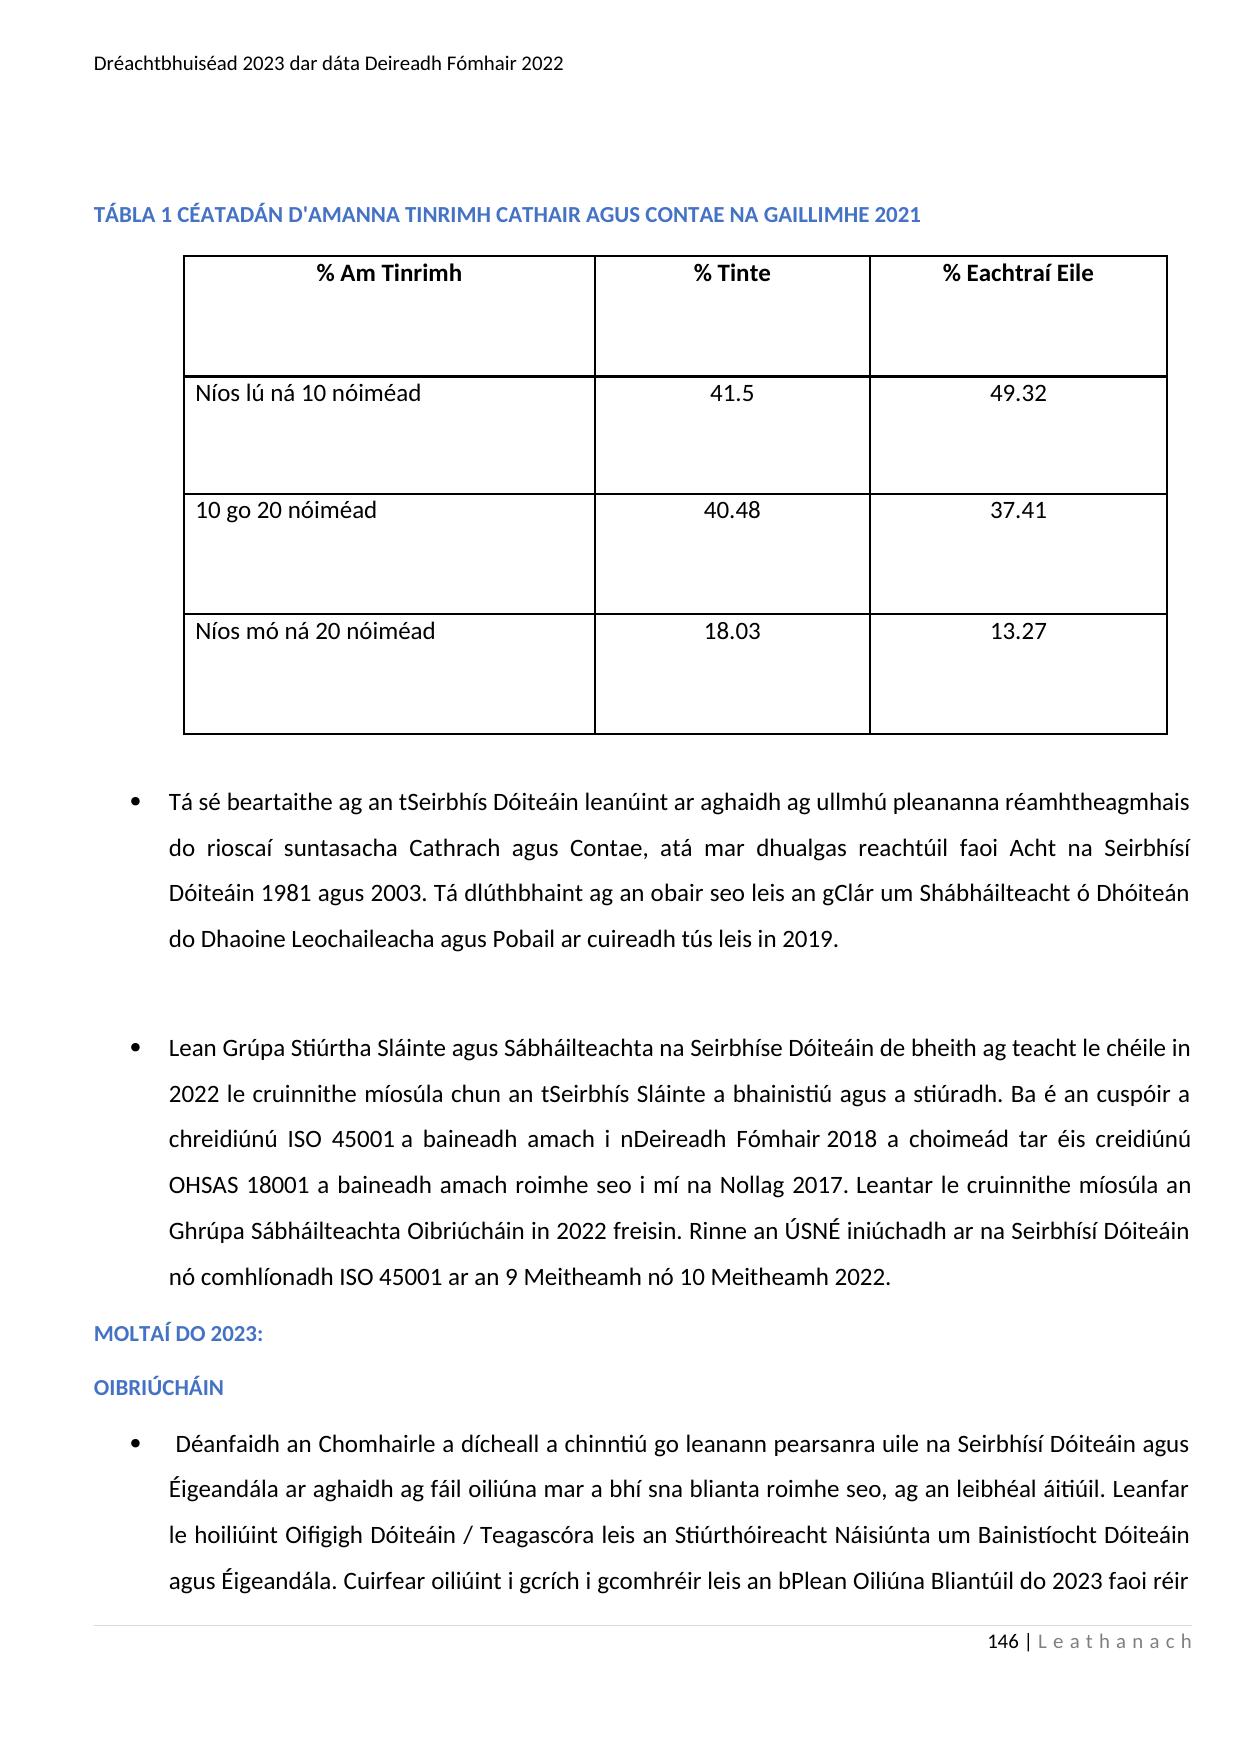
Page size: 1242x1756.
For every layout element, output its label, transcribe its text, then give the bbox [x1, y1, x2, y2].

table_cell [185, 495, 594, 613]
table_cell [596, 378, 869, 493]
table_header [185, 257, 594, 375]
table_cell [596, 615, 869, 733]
text MOLTAÍ DO 2023: [94, 1319, 1192, 1347]
text TÁBLA 1 CÉATADÁN d'AMANNA TINRIMH CATHAIR AGUS CONTAE NA GAILLIMHE 2021 [94, 201, 1192, 229]
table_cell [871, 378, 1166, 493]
text OIBRIÚCHÁIN [94, 1373, 1192, 1401]
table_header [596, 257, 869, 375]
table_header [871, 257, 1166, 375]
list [131, 1428, 1192, 1596]
list Lean Grúpa Stiúrtha Sláinte agus Sábháilteachta na Seirbhíse Dóiteáin de bheith ag teacht le chéile in 2022 le cruinnithe míosúla chun an tSeirbhís Sláinte a bhainistiú agus a stiúradh. Ba é an cuspóir a chreidiúnú ISO 45001 a baineadh amach i nDeireadh Fómhair 2018 a choimeád tar éis creidiúnú OHSAS 18001 a baineadh amach roimhe seo i mí na Nollag 2017. Leantar le cruinnithe míosúla an Ghrúpa Sábháilteachta Oibriúcháin in 2022 freisin. Rinne an ÚSNÉ iniúchadh ar na Seirbhísí Dóiteáin nó comhlíonadh ISO 45001 ar an 9 Meitheamh nó 10 Meitheamh 2022. [131, 1032, 1192, 1291]
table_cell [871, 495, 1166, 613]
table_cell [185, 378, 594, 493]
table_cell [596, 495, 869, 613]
list Tá sé beartaithe ag an tSeirbhís Dóiteáin leanúint ar aghaidh ag ullmhú pleananna réamhtheagmhais do rioscaí suntasacha Cathrach agus Contae, atá mar dhualgas reachtúil faoi Acht na Seirbhísí Dóiteáin 1981 agus 2003. Tá dlúthbhaint ag an obair seo leis an gClár um Shábháilteacht ó Dhóiteán do Dhaoine Leochaileacha agus Pobail ar cuireadh tús leis in 2019. [131, 786, 1192, 954]
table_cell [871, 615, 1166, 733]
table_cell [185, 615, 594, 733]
